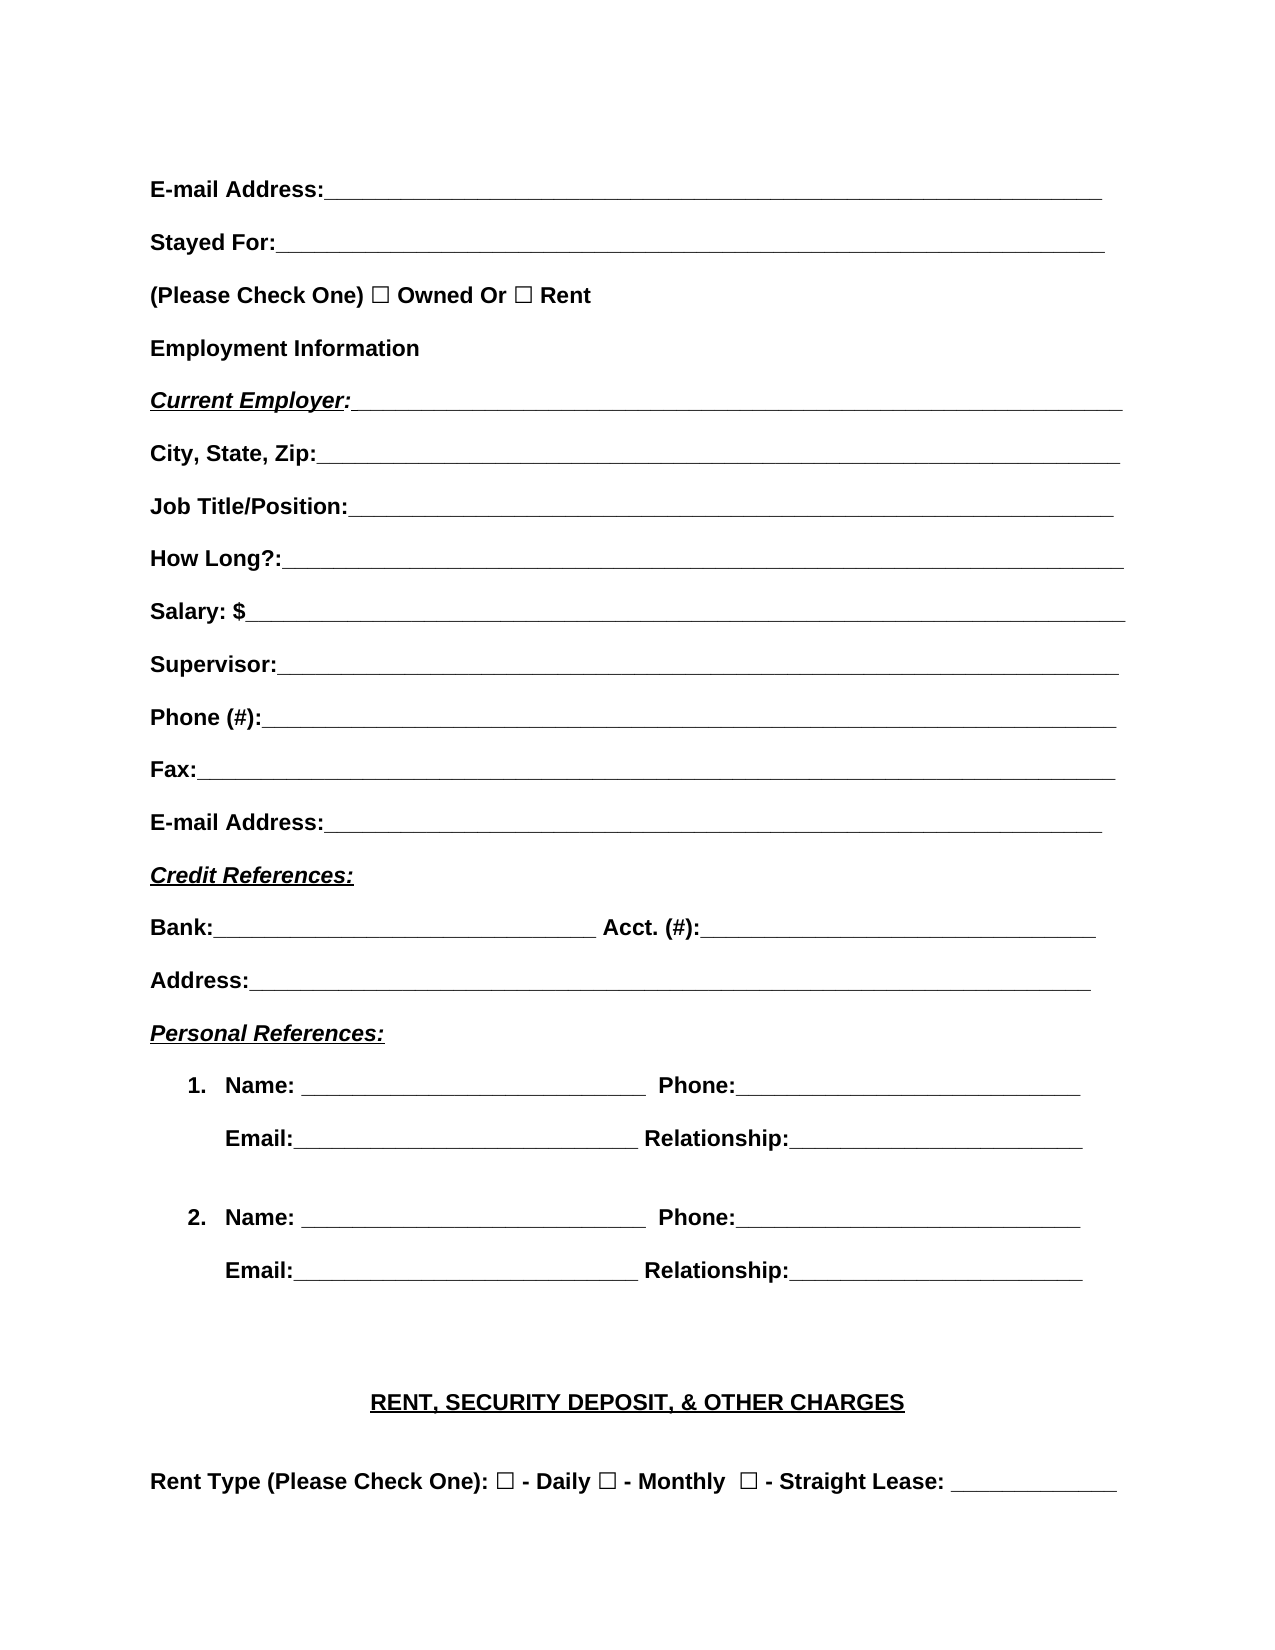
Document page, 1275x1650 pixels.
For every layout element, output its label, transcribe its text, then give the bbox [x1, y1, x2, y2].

text E-mail Address:_____________________________________________________________ [150, 176, 1125, 203]
text Email:___________________________ Relationship:_______________________ [225, 1125, 1125, 1151]
text Email:___________________________ Relationship:_______________________ [225, 1257, 1125, 1283]
text Stayed For:_________________________________________________________________ [150, 229, 1125, 282]
text RENT, SECURITY DEPOSIT, & OTHER CHARGES [150, 1389, 1125, 1415]
text Phone (#):___________________________________________________________________ [150, 703, 1125, 756]
text How Long?:__________________________________________________________________ [150, 545, 1125, 572]
text Employment Information [150, 334, 1125, 361]
text Personal References: [150, 1020, 1125, 1046]
list Name: ___________________________ Phone:___________________________ [187, 1204, 1125, 1231]
text Supervisor:__________________________________________________________________ [150, 651, 1125, 677]
text City, State, Zip:_______________________________________________________________ [150, 440, 1125, 466]
text Bank:______________________________ Acct. (#):_______________________________ [150, 914, 1125, 941]
text Fax:________________________________________________________________________ [150, 756, 1125, 782]
text Rent Type (Please Check One): ☐ - Daily ☐ - Monthly ☐ - Straight Lease: _____________ [150, 1468, 1125, 1494]
text Job Title/Position:____________________________________________________________ [150, 493, 1125, 519]
text (Please Check One) ☐ Owned Or ☐ Rent [150, 282, 1125, 308]
text Current Employer: ____________________________________________________________ [150, 387, 1125, 413]
text Address:__________________________________________________________________ [150, 967, 1125, 993]
text Credit References: [150, 862, 1125, 888]
text E-mail Address:_____________________________________________________________ [150, 809, 1125, 835]
text Salary: $_____________________________________________________________________ [150, 598, 1125, 624]
list Name: ___________________________ Phone:___________________________ [187, 1072, 1125, 1099]
